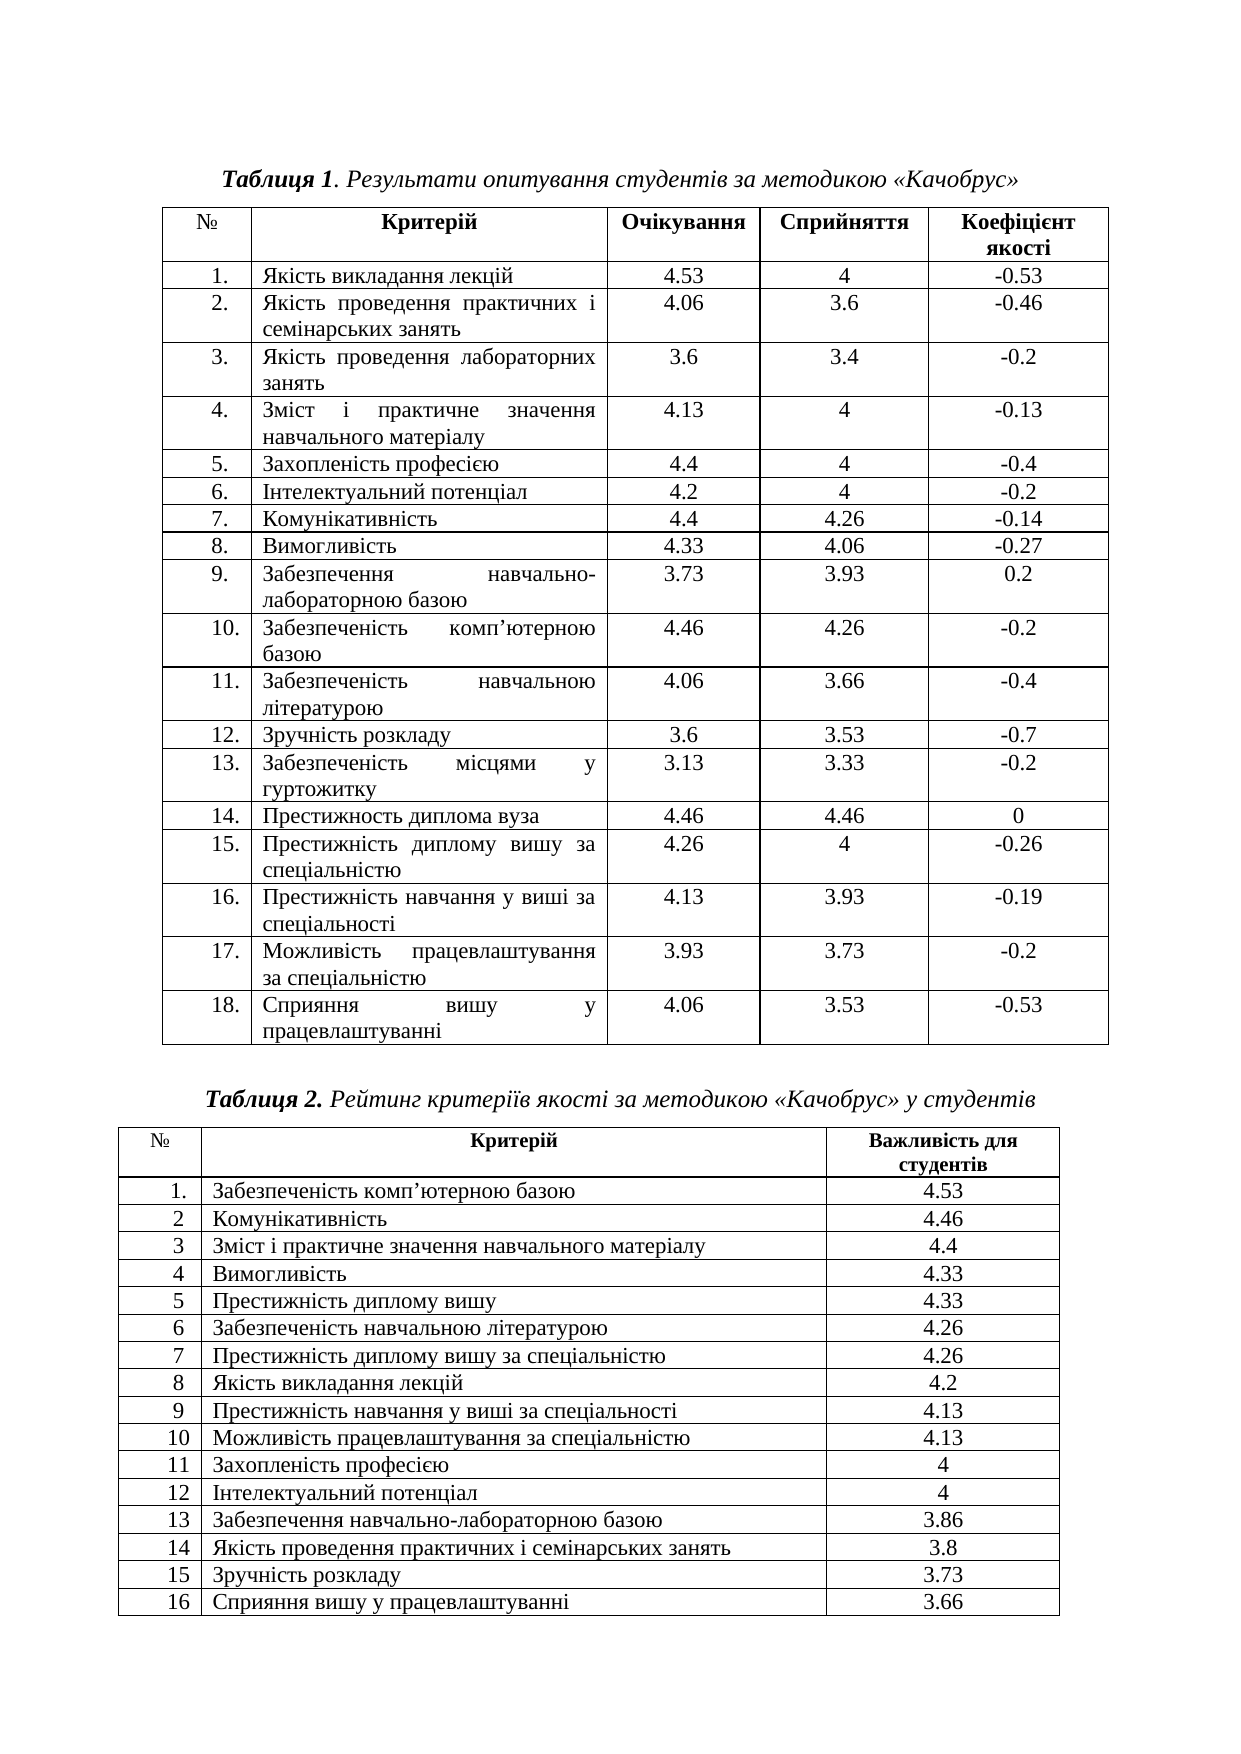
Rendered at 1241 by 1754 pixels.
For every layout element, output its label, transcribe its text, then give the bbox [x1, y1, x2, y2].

table_cell [163, 937, 251, 990]
table_header Очікування [608, 208, 759, 261]
table_cell 3.73 [761, 937, 928, 990]
table_cell 4 [119, 1260, 201, 1286]
table_cell Престижність навчання у виші за спеціальності [252, 884, 607, 936]
table_cell [163, 478, 251, 504]
table_cell 3.73 [608, 560, 759, 613]
table_cell 4.33 [827, 1260, 1059, 1286]
table_cell Якість проведення практичних і семінарських занять [252, 289, 607, 342]
table_cell Комунікативність [252, 505, 607, 531]
table_cell -0.19 [929, 884, 1108, 936]
table_cell Захопленість професією [202, 1451, 826, 1478]
table_cell [163, 991, 251, 1044]
table_cell 0 [929, 802, 1108, 829]
table_header Критерій [252, 208, 607, 261]
table_cell Забезпеченість навчальною літературою [252, 668, 607, 720]
table_cell -0.4 [929, 450, 1108, 477]
table_cell 13 [119, 1506, 201, 1533]
table_cell 4.53 [608, 262, 759, 288]
table_cell -0.13 [929, 397, 1108, 449]
table_cell -0.14 [929, 505, 1108, 531]
table_cell 16 [119, 1589, 201, 1615]
table_cell 3.6 [761, 289, 928, 342]
table_cell 6 [119, 1315, 201, 1341]
table_cell 3.93 [608, 937, 759, 990]
table_cell -0.2 [929, 937, 1108, 990]
table_cell [163, 668, 251, 720]
table_cell [163, 614, 251, 666]
table_cell 3.66 [827, 1589, 1059, 1615]
table_cell 3.86 [827, 1506, 1059, 1533]
table_cell -0.2 [929, 749, 1108, 801]
table_cell [163, 343, 251, 396]
table_header № [119, 1128, 201, 1176]
table_cell 4.26 [608, 830, 759, 882]
table_cell 4.4 [608, 450, 759, 477]
text Таблиця 1. Результати опитування студентів за методикою «Качобрус» [118, 164, 1122, 192]
table_cell 4.46 [608, 802, 759, 829]
table_cell 3 [119, 1232, 201, 1259]
table_cell 4.4 [608, 505, 759, 531]
table_cell 4.26 [761, 505, 928, 531]
table_cell Вимогливість [202, 1260, 826, 1286]
table_cell Престижність диплому вишу [202, 1287, 826, 1313]
table_cell [163, 884, 251, 936]
table_cell 12 [119, 1479, 201, 1505]
table_cell Сприяння вишу у працевлаштуванні [202, 1589, 826, 1615]
table_cell Зміст і практичне значення навчального матеріалу [252, 397, 607, 449]
table_cell 3.73 [827, 1561, 1059, 1587]
table_cell -0.26 [929, 830, 1108, 882]
table_cell 4.13 [608, 397, 759, 449]
table_cell 4 [827, 1451, 1059, 1478]
table_cell 3.6 [608, 343, 759, 396]
table_cell Якість викладання лекцій [202, 1369, 826, 1396]
table_cell [163, 505, 251, 531]
table_cell [163, 450, 251, 477]
table_cell 4 [761, 830, 928, 882]
table_cell 3.93 [761, 560, 928, 613]
table_cell Престижність диплому вишу за спеціальністю [252, 830, 607, 882]
table_cell Зручність розкладу [202, 1561, 826, 1587]
table_cell Престижность диплома вуза [252, 802, 607, 829]
table_cell 4.33 [608, 533, 759, 559]
table_cell [163, 802, 251, 829]
table_cell 4.26 [827, 1342, 1059, 1368]
table_cell 4.06 [761, 533, 928, 559]
table_cell Зручність розкладу [252, 721, 607, 747]
table_cell Можливість працевлаштування за спеціальністю [252, 937, 607, 990]
table_cell 4.46 [608, 614, 759, 666]
table_cell Якість проведення практичних і семінарських занять [202, 1534, 826, 1560]
table_cell 4.13 [608, 884, 759, 936]
table_cell 4.33 [827, 1287, 1059, 1313]
table_cell 5 [119, 1287, 201, 1313]
table_cell Забезпеченість комп’ютерною базою [252, 614, 607, 666]
table_cell 3.66 [761, 668, 928, 720]
table_cell 4 [761, 478, 928, 504]
table_cell 4.2 [608, 478, 759, 504]
table_cell Можливість працевлаштування за спеціальністю [202, 1424, 826, 1450]
table_cell 2 [119, 1205, 201, 1231]
table_cell 1. [119, 1178, 201, 1204]
table_cell [163, 749, 251, 801]
table_cell 4.46 [761, 802, 928, 829]
text Таблиця 2. Рейтинг критеріїв якості за методикою «Качобрус» у студентів [118, 1084, 1122, 1113]
table_cell -0.53 [929, 991, 1108, 1044]
table_cell Забезпеченість комп’ютерною базою [202, 1178, 826, 1204]
table_cell 0.2 [929, 560, 1108, 613]
table_cell Комунікативність [202, 1205, 826, 1231]
table_cell 4.4 [827, 1232, 1059, 1259]
table_cell [163, 397, 251, 449]
table_cell 3.93 [761, 884, 928, 936]
table_cell 4.2 [827, 1369, 1059, 1396]
table_cell Зміст і практичне значення навчального матеріалу [202, 1232, 826, 1259]
table_cell 9 [119, 1397, 201, 1423]
table_cell 4.26 [827, 1315, 1059, 1341]
table_cell 4 [827, 1479, 1059, 1505]
table_cell -0.46 [929, 289, 1108, 342]
table_cell -0.7 [929, 721, 1108, 747]
table_cell 4.53 [827, 1178, 1059, 1204]
table_cell 4.06 [608, 668, 759, 720]
table_cell -0.2 [929, 343, 1108, 396]
table_header Сприйняття [761, 208, 928, 261]
table_cell 3.4 [761, 343, 928, 396]
table_cell 11 [119, 1451, 201, 1478]
table_cell 3.13 [608, 749, 759, 801]
table_cell -0.2 [929, 478, 1108, 504]
table_cell 15 [119, 1561, 201, 1587]
table_cell 4.26 [761, 614, 928, 666]
table_cell Інтелектуальний потенціал [252, 478, 607, 504]
table_header Коефіцієнт якості [929, 208, 1108, 261]
table_header № [163, 208, 251, 261]
table_cell 4.13 [827, 1397, 1059, 1423]
table_cell [163, 721, 251, 747]
table_cell Престижність навчання у виші за спеціальності [202, 1397, 826, 1423]
table_cell Якість викладання лекцій [252, 262, 607, 288]
table_cell -0.4 [929, 668, 1108, 720]
table_header Критерій [202, 1128, 826, 1176]
table_cell Якість проведення лабораторних занять [252, 343, 607, 396]
table_cell 3.53 [761, 721, 928, 747]
table_cell Сприяння вишу у працевлаштуванні [252, 991, 607, 1044]
table_cell Забезпечення навчально-лабораторною базою [252, 560, 607, 613]
table_cell [163, 560, 251, 613]
table_cell 4 [761, 262, 928, 288]
table_cell 4.46 [827, 1205, 1059, 1231]
table_cell 4 [761, 397, 928, 449]
table_cell [163, 830, 251, 882]
table_cell 8 [119, 1369, 201, 1396]
table_cell [163, 533, 251, 559]
table_cell 10 [119, 1424, 201, 1450]
table_cell 4 [761, 450, 928, 477]
table_cell Вимогливість [252, 533, 607, 559]
table_cell -0.2 [929, 614, 1108, 666]
table_cell 4.06 [608, 289, 759, 342]
table_cell -0.27 [929, 533, 1108, 559]
table_cell [163, 289, 251, 342]
table_cell 4.13 [827, 1424, 1059, 1450]
table_cell 3.8 [827, 1534, 1059, 1560]
table_cell Престижність диплому вишу за спеціальністю [202, 1342, 826, 1368]
table_header Важливість для студентів [827, 1128, 1059, 1176]
table_cell 3.6 [608, 721, 759, 747]
table_cell Забезпеченість навчальною літературою [202, 1315, 826, 1341]
table_cell 3.33 [761, 749, 928, 801]
table_cell 4.06 [608, 991, 759, 1044]
table_cell [163, 262, 251, 288]
table_cell 3.53 [761, 991, 928, 1044]
table_cell -0.53 [929, 262, 1108, 288]
table_cell 14 [119, 1534, 201, 1560]
table_cell Забезпеченість місцями у гуртожитку [252, 749, 607, 801]
table_cell Забезпечення навчально-лабораторною базою [202, 1506, 826, 1533]
table_cell 7 [119, 1342, 201, 1368]
table_cell Захопленість професією [252, 450, 607, 477]
table_cell Інтелектуальний потенціал [202, 1479, 826, 1505]
